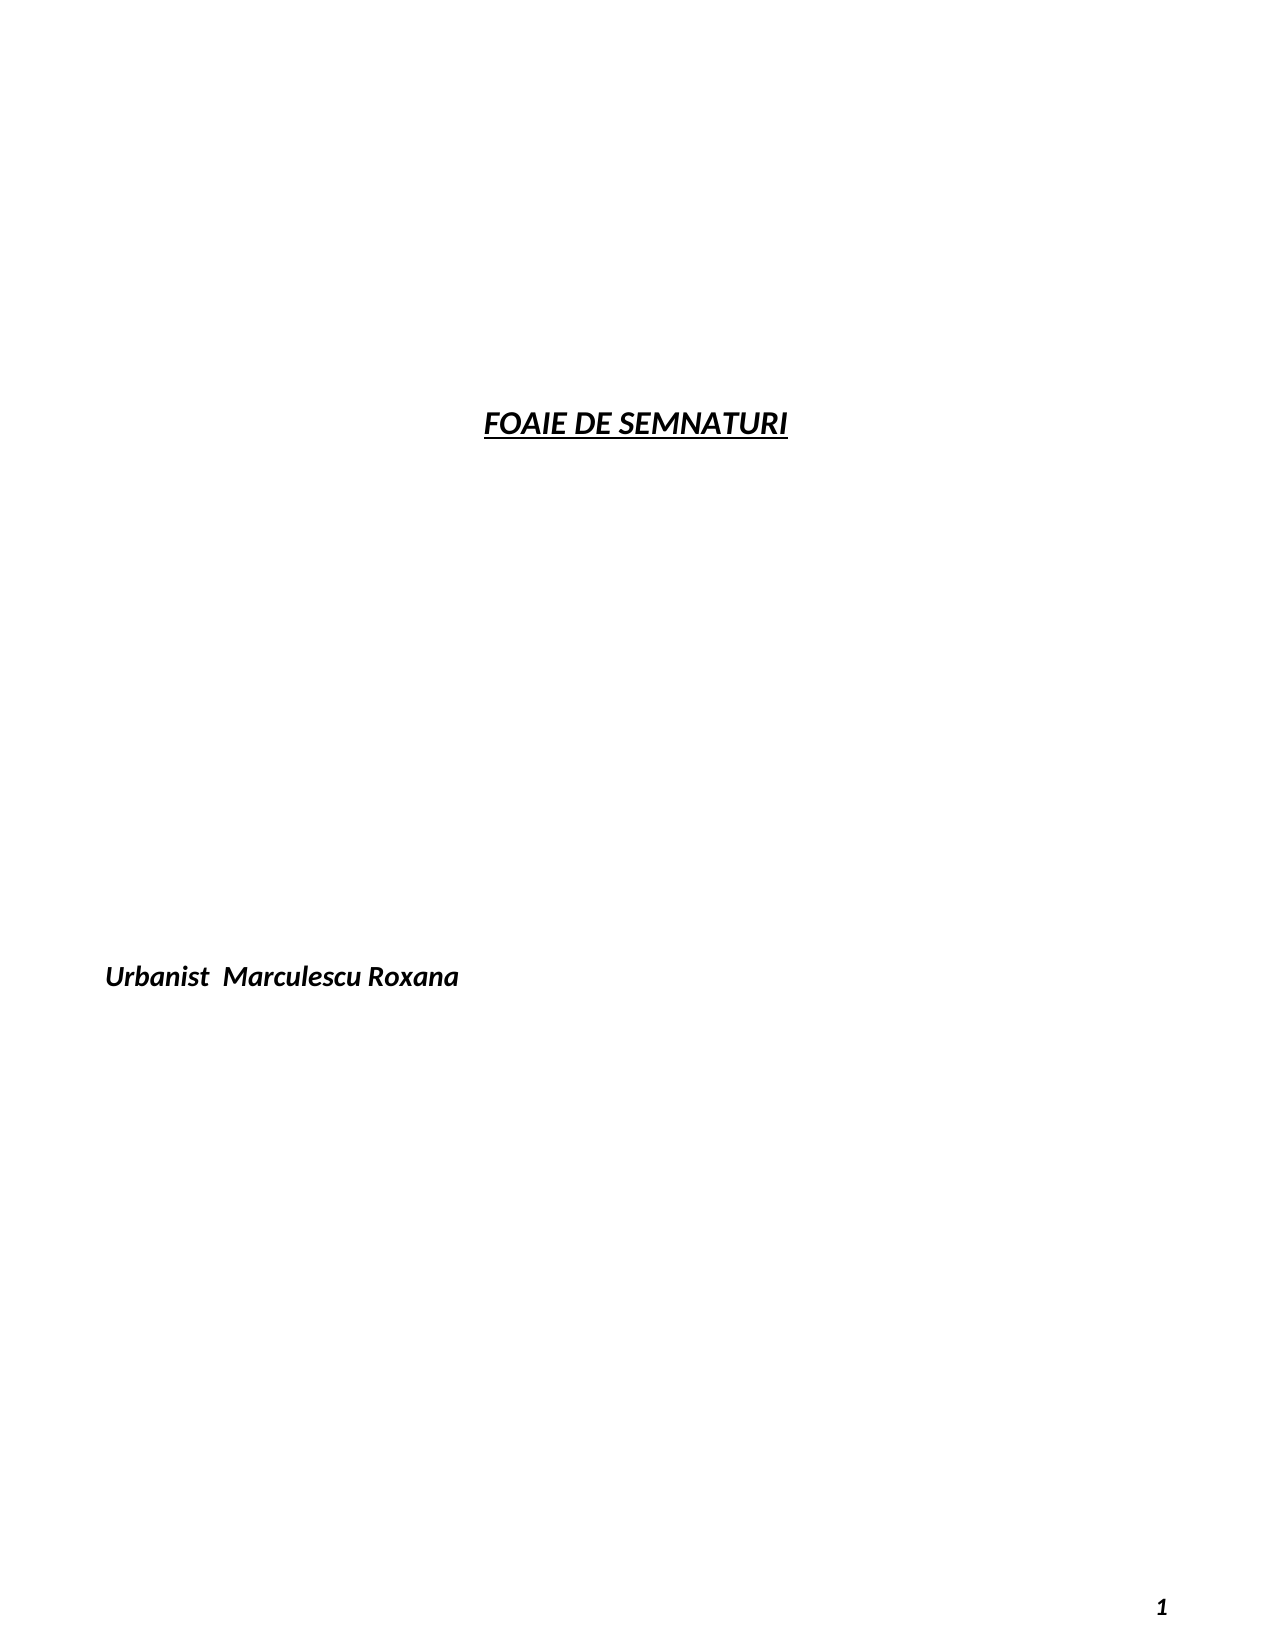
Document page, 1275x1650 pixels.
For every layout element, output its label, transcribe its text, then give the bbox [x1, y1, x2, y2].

text FOAIE DE SEMNATURI [105, 402, 1170, 443]
text Urbanist Marculescu Roxana [105, 958, 1170, 993]
